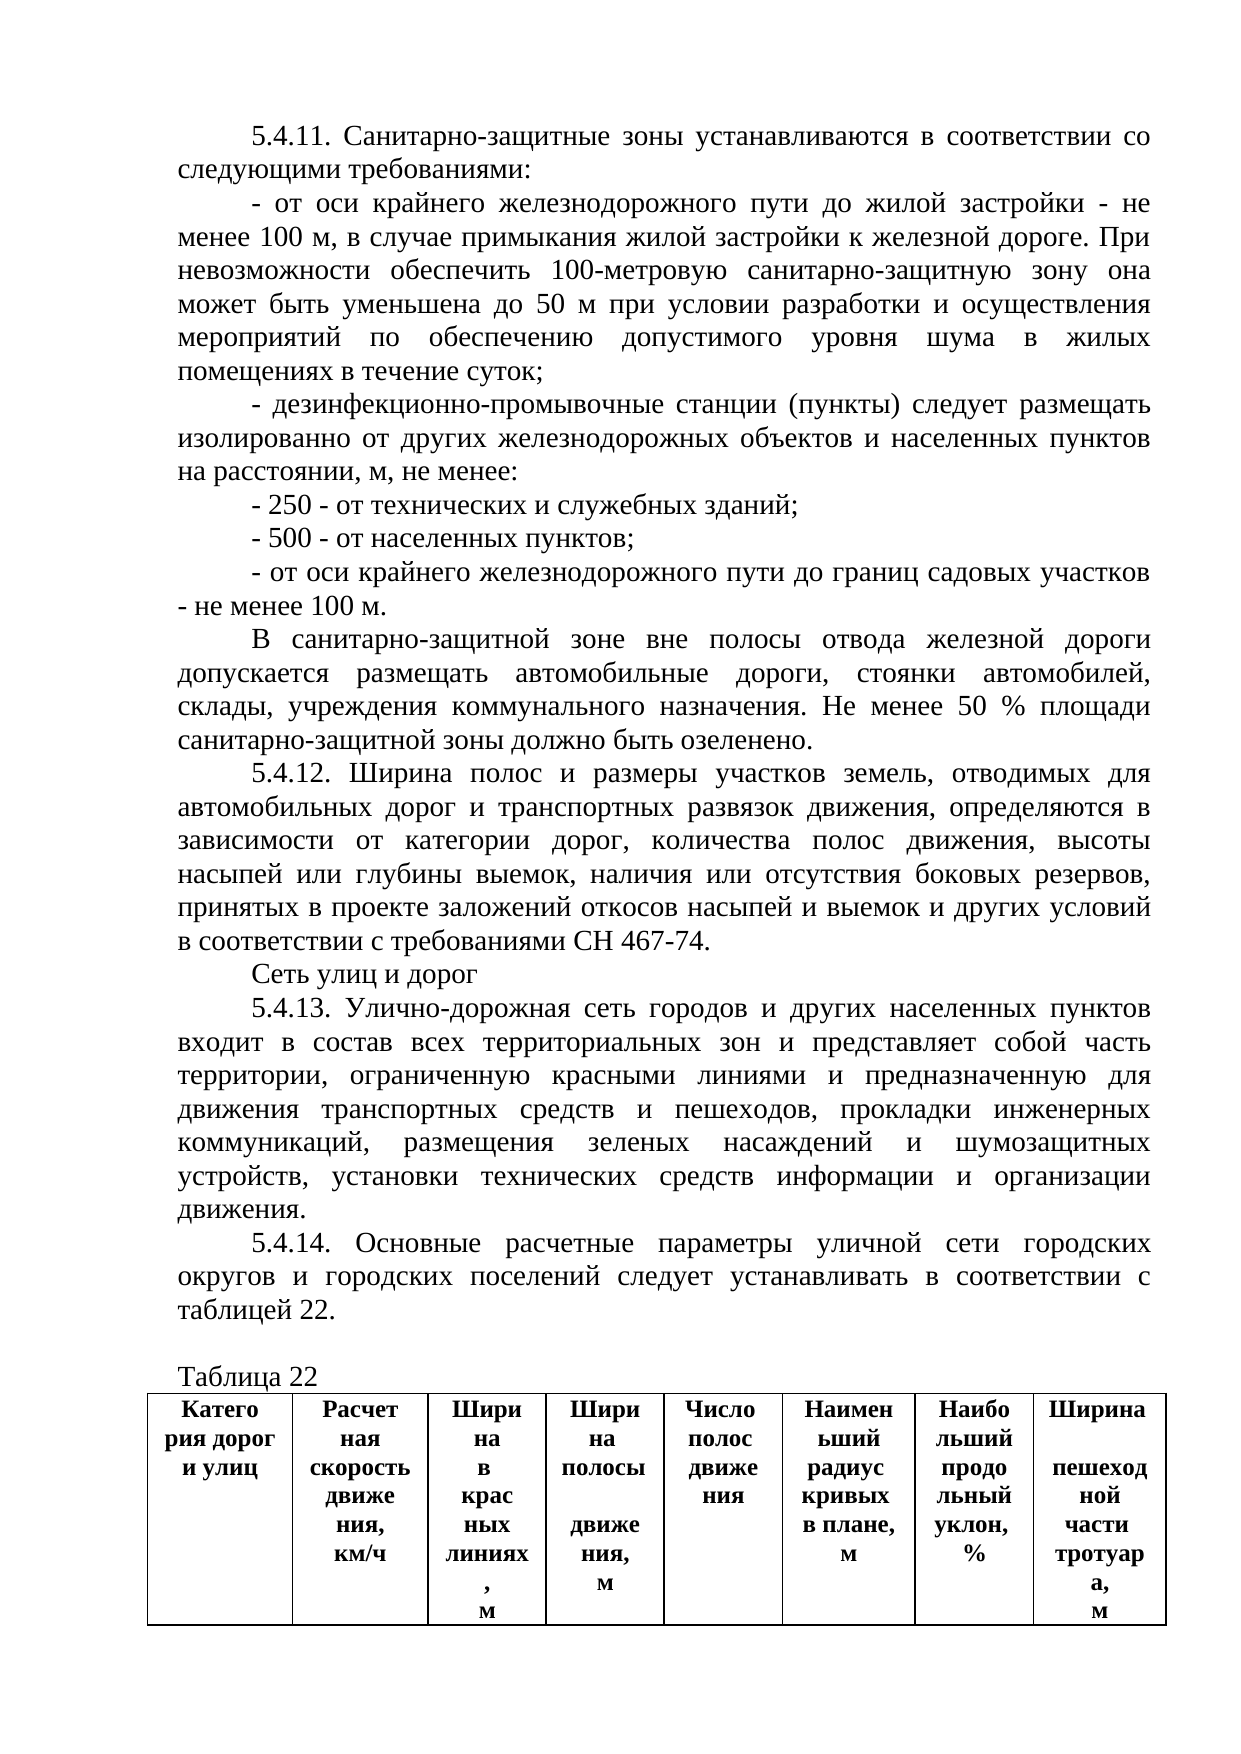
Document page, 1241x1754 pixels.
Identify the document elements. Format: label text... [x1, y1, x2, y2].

table_header Катего рия дорог и улиц [148, 1394, 292, 1624]
text - 250 - от технических и служебных зданий; [177, 487, 1152, 521]
text - дезинфекционно-промывочные станции (пункты) следует размещать изолированно от других железнодорожных объектов и населенных пунктов на расстоянии, м, не менее: [177, 386, 1152, 487]
text - от оси крайнего железнодорожного пути до жилой застройки - не менее 100 м, в случае примыкания жилой застройки к железной дороге. При невозможности обеспечить 100-метровую санитарно-защитную зону она может быть уменьшена до 50 м при условии разработки и осуществления мероприятий по обеспечению допустимого уровня шума в жилых помещениях в течение суток; [177, 185, 1152, 386]
table_header Наименьший радиус кривых в плане, м [783, 1394, 914, 1624]
table_header Наибо льший продо льный уклон, % [916, 1394, 1033, 1624]
text Сеть улиц и дорог [177, 957, 1152, 990]
text В санитарно-защитной зоне вне полосы отвода железной дороги допускается размещать автомобильные дороги, стоянки автомобилей, склады, учреждения коммунального назначения. Не менее 50 % площади санитарно-защитной зоны должно быть озеленено. [177, 621, 1152, 755]
text Таблица 22 [177, 1359, 1152, 1393]
text 5.4.14. Основные расчетные параметры уличной сети городских округов и городских поселений следует устанавливать в соответствии с таблицей 22. [177, 1225, 1152, 1326]
text 5.4.13. Улично-дорожная сеть городов и других населенных пунктов входит в состав всех территориальных зон и представляет собой часть территории, ограниченную красными линиями и предназначенную для движения транспортных средств и пешеходов, прокладки инженерных коммуникаций, размещения зеленых насаждений и шумозащитных устройств, установки технических средств информации и организации движения. [177, 990, 1152, 1225]
table_header Расчет ная скорость движе ния, км/ч [293, 1394, 427, 1624]
text 5.4.11. Санитарно-защитные зоны устанавливаются в соответствии со следующими требованиями: [177, 118, 1152, 185]
text 5.4.12. Ширина полос и размеры участков земель, отводимых для автомобильных дорог и транспортных развязок движения, определяются в зависимости от категории дорог, количества полос движения, высоты насыпей или глубины выемок, наличия или отсутствия боковых резервов, принятых в проекте заложений откосов насыпей и выемок и других условий в соответствии с требованиями СН 467-74. [177, 755, 1152, 957]
table_header Шири на в крас ных линиях, м [429, 1394, 545, 1624]
table_header Число полос движе ния [665, 1394, 782, 1624]
text - 500 - от населенных пунктов; [177, 521, 1152, 554]
table_header Ширина пешеходной части тротуара, м [1034, 1394, 1165, 1624]
table_header Шири на полосы движе ния, м [547, 1394, 663, 1624]
text - от оси крайнего железнодорожного пути до границ садовых участков - не менее 100 м. [177, 554, 1152, 621]
